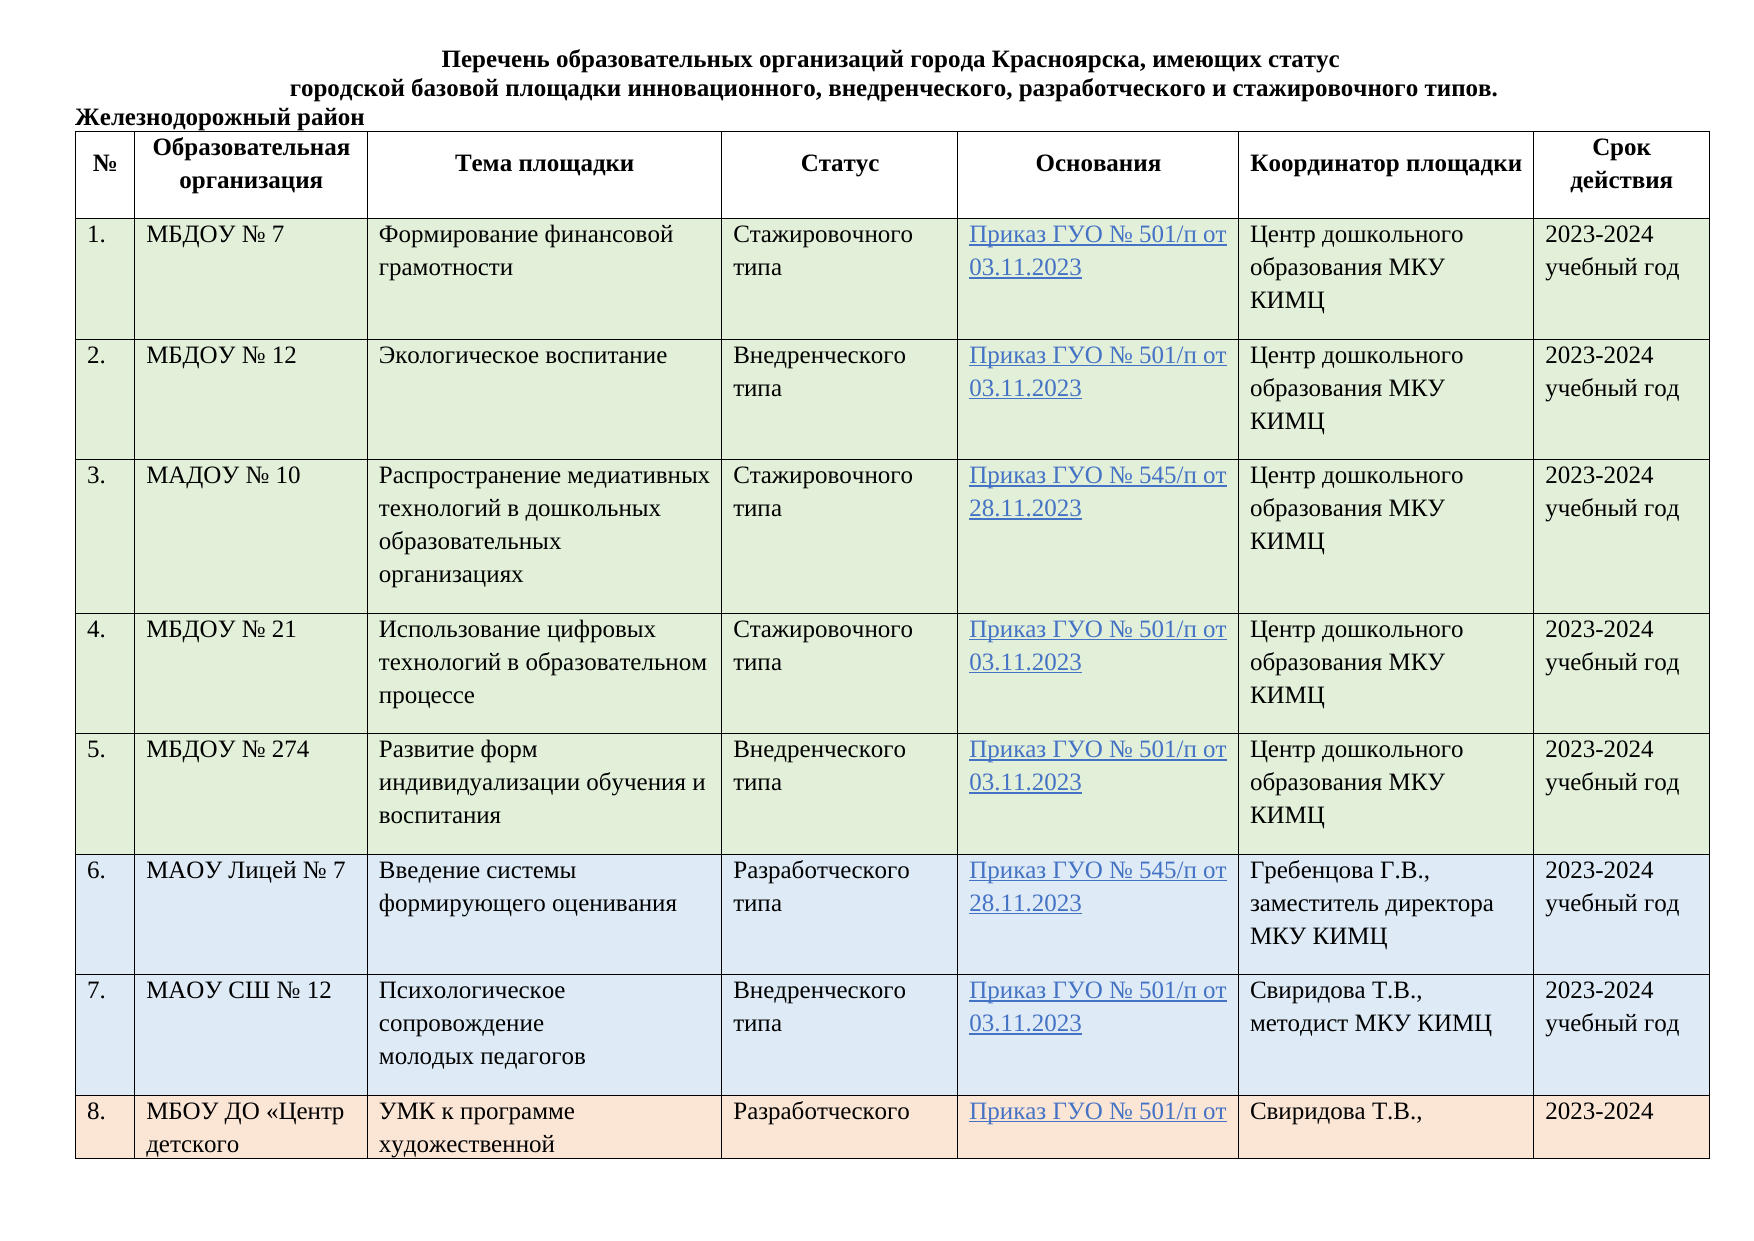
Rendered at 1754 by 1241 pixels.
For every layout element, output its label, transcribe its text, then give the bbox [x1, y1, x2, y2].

table_cell 2023-2024 учебный год [1534, 734, 1709, 854]
table_cell Внедренческого типа [722, 340, 957, 459]
table_cell МБДОУ № 274 [135, 734, 367, 854]
table_cell [76, 1096, 134, 1158]
table_cell Приказ ГУО № 545/п от 28.11.2023 [958, 460, 1238, 613]
text Железнодорожный район [75, 102, 1713, 131]
table_cell Внедренческого типа [722, 975, 957, 1095]
table_cell Центр дошкольного образования МКУ КИМЦ [1239, 460, 1533, 613]
table_header Координатор площадки [1239, 132, 1533, 218]
table_header Тема площадки [368, 132, 721, 218]
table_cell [368, 1096, 721, 1158]
table_cell Экологическое воспитание [368, 340, 721, 459]
table_cell 2023-2024 учебный год [1534, 614, 1709, 733]
table_cell Разработческого типа [722, 855, 957, 974]
table_cell [76, 340, 134, 459]
table_cell Центр дошкольного образования МКУ КИМЦ [1239, 734, 1533, 854]
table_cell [1239, 1096, 1533, 1158]
table_header Основания [958, 132, 1238, 218]
table_cell Приказ ГУО № 501/п от 03.11.2023 [958, 975, 1238, 1095]
table_cell Приказ ГУО № 501/п от 03.11.2023 [958, 614, 1238, 733]
table_cell Психологическое сопровождение молодых педагогов [368, 975, 721, 1095]
table_cell Приказ ГУО № 545/п от 28.11.2023 [958, 855, 1238, 974]
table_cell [135, 1096, 367, 1158]
table_cell [76, 975, 134, 1095]
table_cell Приказ ГУО № 501/п от 03.11.2023 [958, 734, 1238, 854]
table_cell [76, 219, 134, 339]
table_cell Развитие форм индивидуализации обучения и воспитания [368, 734, 721, 854]
table_cell [76, 855, 134, 974]
table_cell МАОУ Лицей № 7 [135, 855, 367, 974]
table_cell [76, 614, 134, 733]
table_cell МБДОУ № 12 [135, 340, 367, 459]
table_cell Свиридова Т.В., методист МКУ КИМЦ [1239, 975, 1533, 1095]
text Перечень образовательных организаций города Красноярска, имеющих статус городской базовой площадки инновационного, внедренческого, разработческого и стажировочного типов. [75, 44, 1713, 102]
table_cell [722, 1096, 957, 1158]
table_cell Центр дошкольного образования МКУ КИМЦ [1239, 614, 1533, 733]
table_header Образовательная организация [135, 132, 367, 218]
table_cell Приказ ГУО № 501/п от 03.11.2023 [958, 219, 1238, 339]
table_cell Приказ ГУО № 501/п от 03.11.2023 [958, 340, 1238, 459]
table_cell [76, 460, 134, 613]
table_cell Распространение медиативных технологий в дошкольных образовательных организациях [368, 460, 721, 613]
table_header Статус [722, 132, 957, 218]
table_cell Формирование финансовой грамотности [368, 219, 721, 339]
table_cell [76, 734, 134, 854]
table_header Срок действия [1534, 132, 1709, 218]
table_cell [1534, 1096, 1709, 1158]
table_cell Центр дошкольного образования МКУ КИМЦ [1239, 340, 1533, 459]
table_cell Введение системы формирующего оценивания [368, 855, 721, 974]
table_cell Стажировочного типа [722, 219, 957, 339]
table_cell Центр дошкольного образования МКУ КИМЦ [1239, 219, 1533, 339]
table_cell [958, 1096, 1238, 1158]
table_cell Внедренческого типа [722, 734, 957, 854]
table_cell 2023-2024 учебный год [1534, 340, 1709, 459]
table_cell 2023-2024 учебный год [1534, 855, 1709, 974]
table_cell МБДОУ № 7 [135, 219, 367, 339]
table_cell 2023-2024 учебный год [1534, 460, 1709, 613]
table_cell 2023-2024 учебный год [1534, 219, 1709, 339]
table_cell Использование цифровых технологий в образовательном процессе [368, 614, 721, 733]
table_header № [76, 132, 134, 218]
table_cell Гребенцова Г.В., заместитель директора МКУ КИМЦ [1239, 855, 1533, 974]
table_cell МАОУ СШ № 12 [135, 975, 367, 1095]
table_cell Стажировочного типа [722, 614, 957, 733]
table_cell Стажировочного типа [722, 460, 957, 613]
table_cell 2023-2024 учебный год [1534, 975, 1709, 1095]
table_cell МБДОУ № 21 [135, 614, 367, 733]
table_cell МАДОУ № 10 [135, 460, 367, 613]
